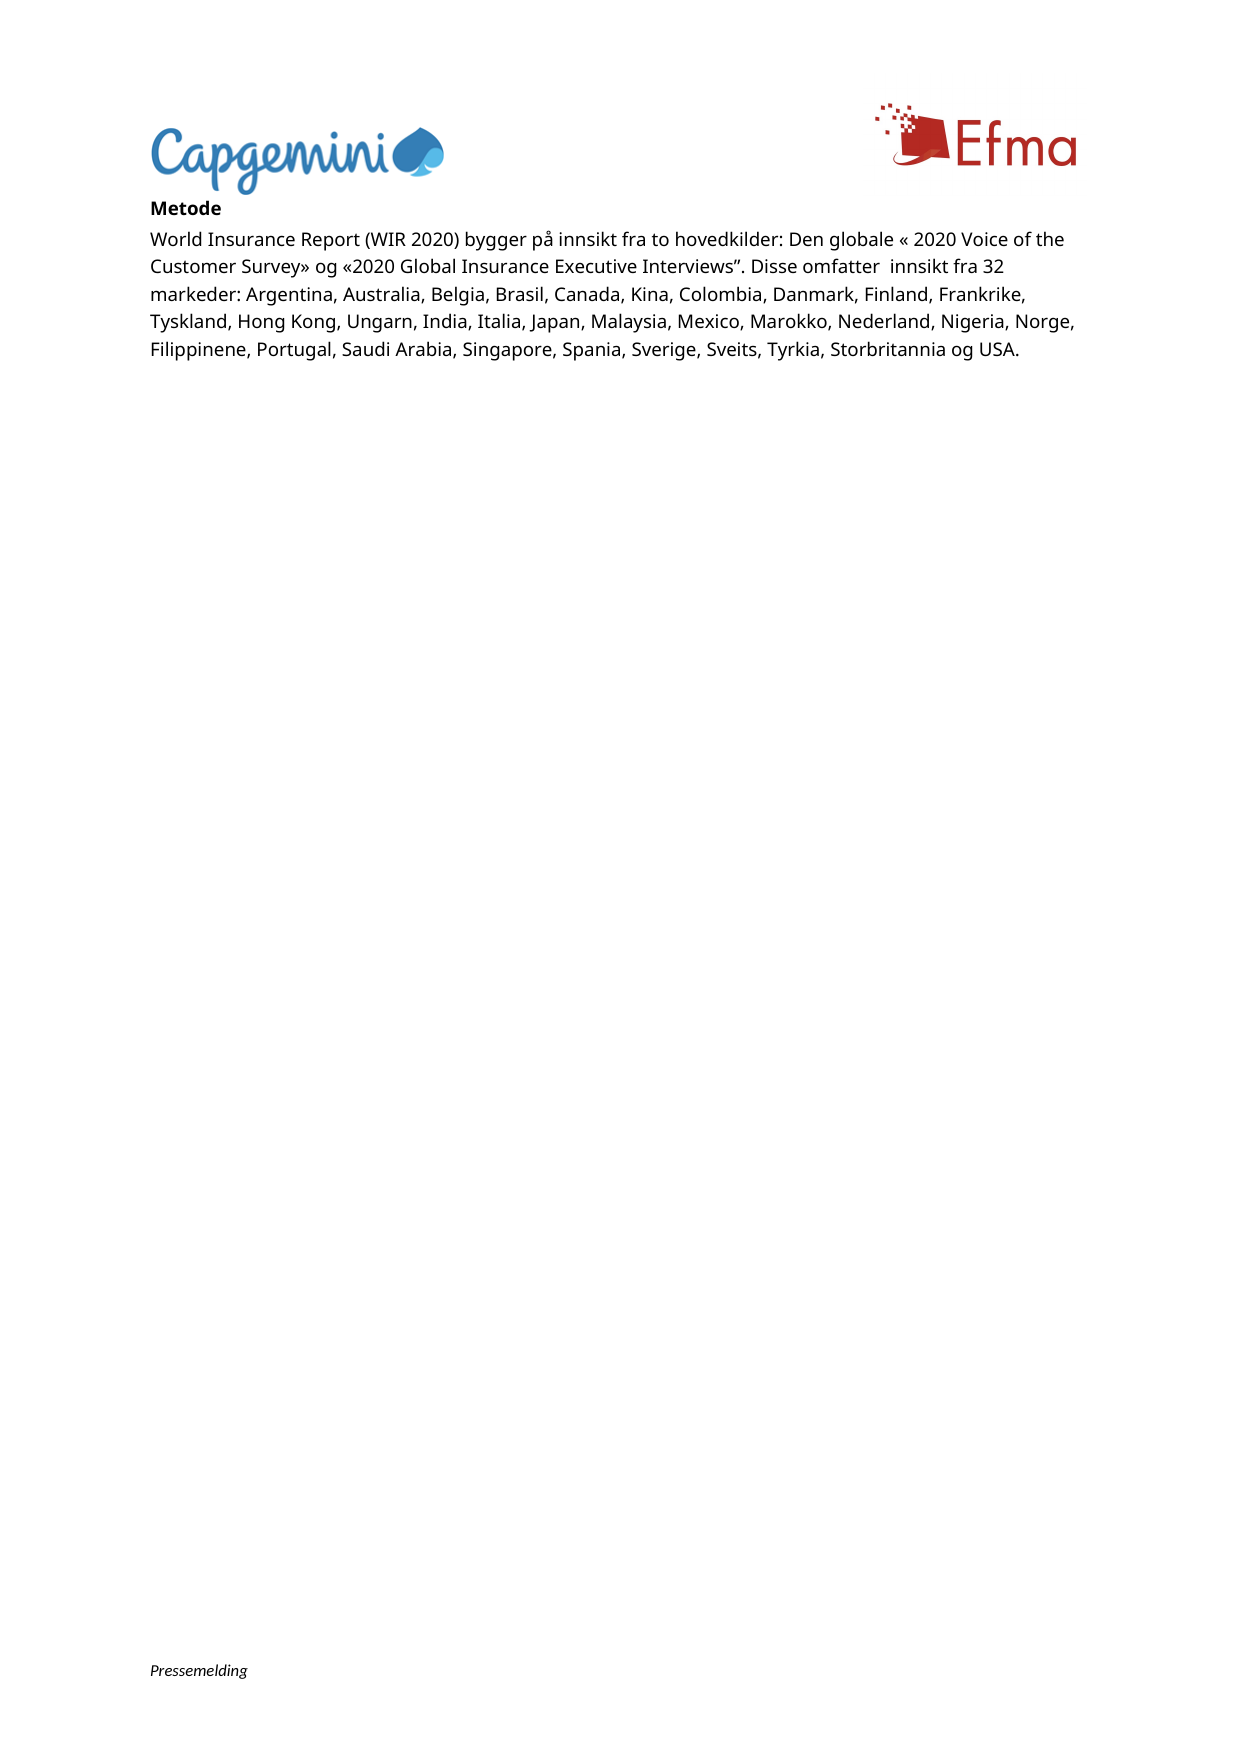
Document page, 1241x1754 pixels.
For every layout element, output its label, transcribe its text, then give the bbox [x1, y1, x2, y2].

picture [150, 124, 444, 196]
text World Insurance Report (WIR 2020) bygger på innsikt fra to hovedkilder: Den globale « 2020 Voice of the Customer Survey» og «2020 Global Insurance Executive Interviews”. Disse omfatter innsikt fra 32 markeder: Argentina, Australia, Belgia, Brasil, Canada, Kina, Colombia, Danmark, Finland, Frankrike, Tyskland, Hong Kong, Ungarn, India, Italia, Japan, Malaysia, Mexico, Marokko, Nederland, Nigeria, Norge, Filippinene, Portugal, Saudi Arabia, Singapore, Spania, Sverige, Sveits, Tyrkia, Storbritannia og USA. [150, 226, 1090, 361]
picture [863, 73, 1088, 196]
text Metode [150, 196, 1090, 221]
